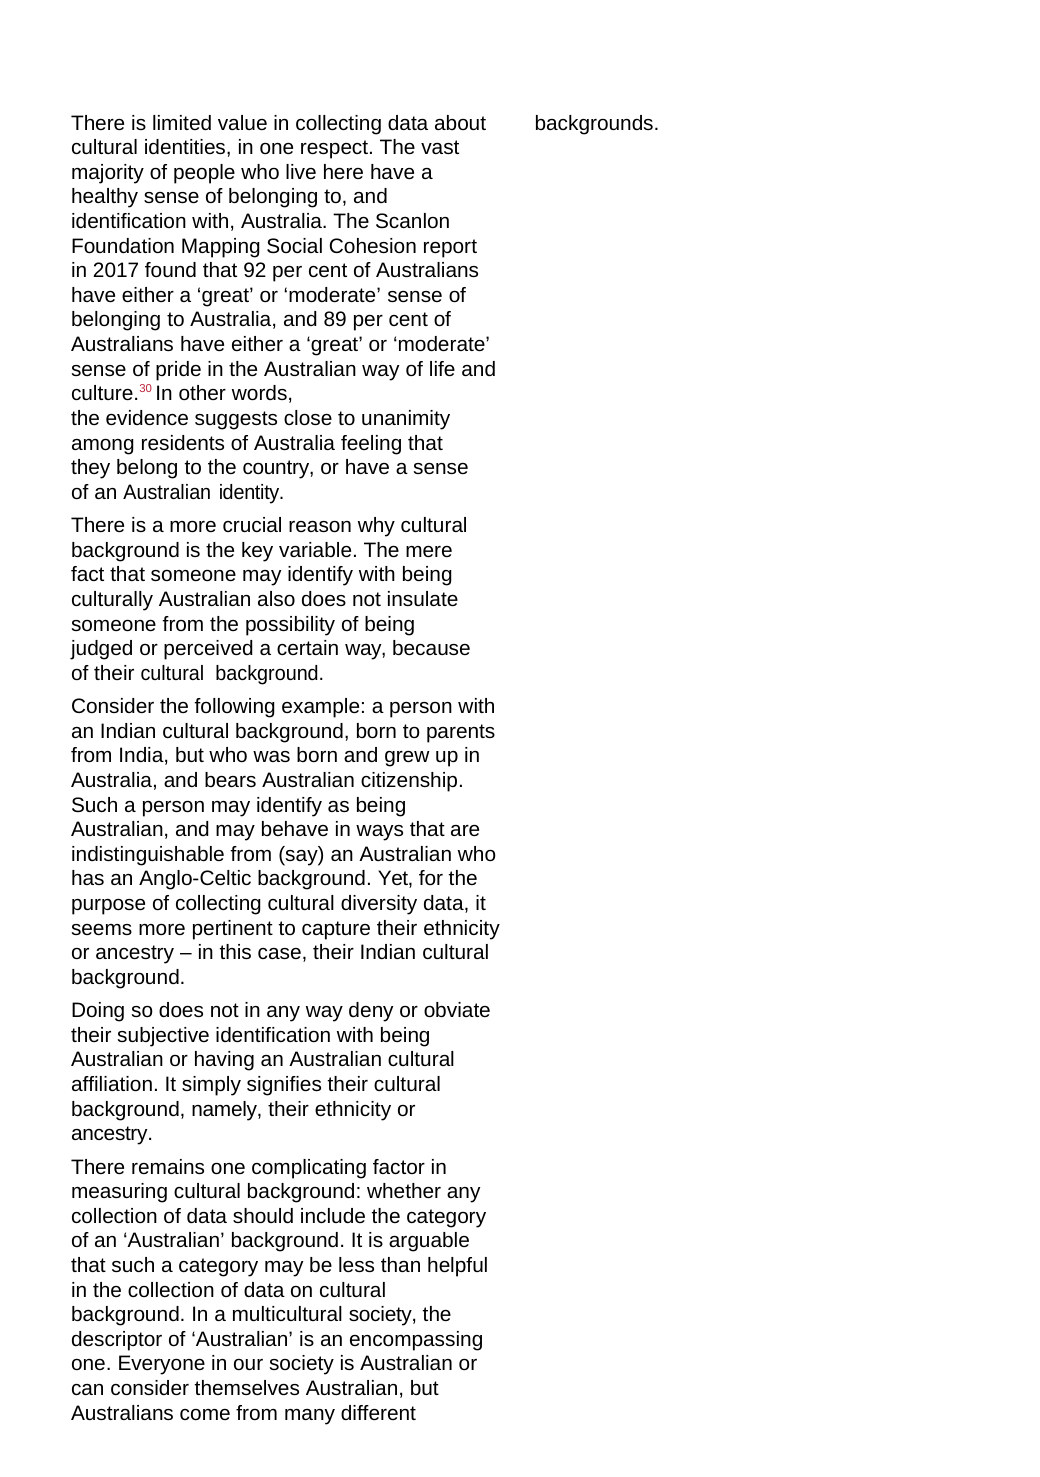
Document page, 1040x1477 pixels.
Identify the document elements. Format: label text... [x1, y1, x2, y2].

text the evidence suggests close to unanimity among residents of Australia feeling that they belong to the country, or have a sense of an Australian identity. [71, 406, 474, 503]
text There is limited value in collecting data about cultural identities, in one respect. The vast majority of people who live here have a healthy sense of belonging to, and identification with, Australia. The Scanlon Foundation Mapping Social Cohesion report in 2017 found that 92 per cent of Australians have either a ‘great’ or ‘moderate’ sense of belonging to Australia, and 89 per cent of Australians have either a ‘great’ or ‘moderate’ sense of pride in the Australian way of life and culture.30 In other words, [71, 111, 497, 405]
text There is a more crucial reason why cultural background is the key variable. The mere fact that someone may identify with being culturally Australian also does not insulate someone from the possibility of being judged or perceived a certain way, because of their cultural background. [71, 513, 474, 684]
text Consider the following example: a person with an Indian cultural background, born to parents from India, but who was born and grew up in Australia, and bears Australian citizenship. Such a person may identify as being Australian, and may behave in ways that are indistinguishable from (say) an Australian who has an Anglo-Celtic background. Yet, for the purpose of collecting cultural diversity data, it seems more pertinent to capture their ethnicity or ancestry – in this case, their Indian cultural background. [71, 694, 506, 988]
text There remains one complicating factor in measuring cultural background: whether any collection of data should include the category of an ‘Australian’ background. It is arguable that such a category may be less than helpful in the collection of data on cultural background. In a multicultural society, the descriptor of ‘Australian’ is an encompassing one. Everyone in our society is Australian or can consider themselves Australian, but Australians come from many different backgrounds. [71, 1154, 498, 1424]
text Doing so does not in any way deny or obviate their subjective identification with being Australian or having an Australian cultural affiliation. It simply signifies their cultural background, namely, their ethnicity or ancestry. [71, 998, 493, 1145]
